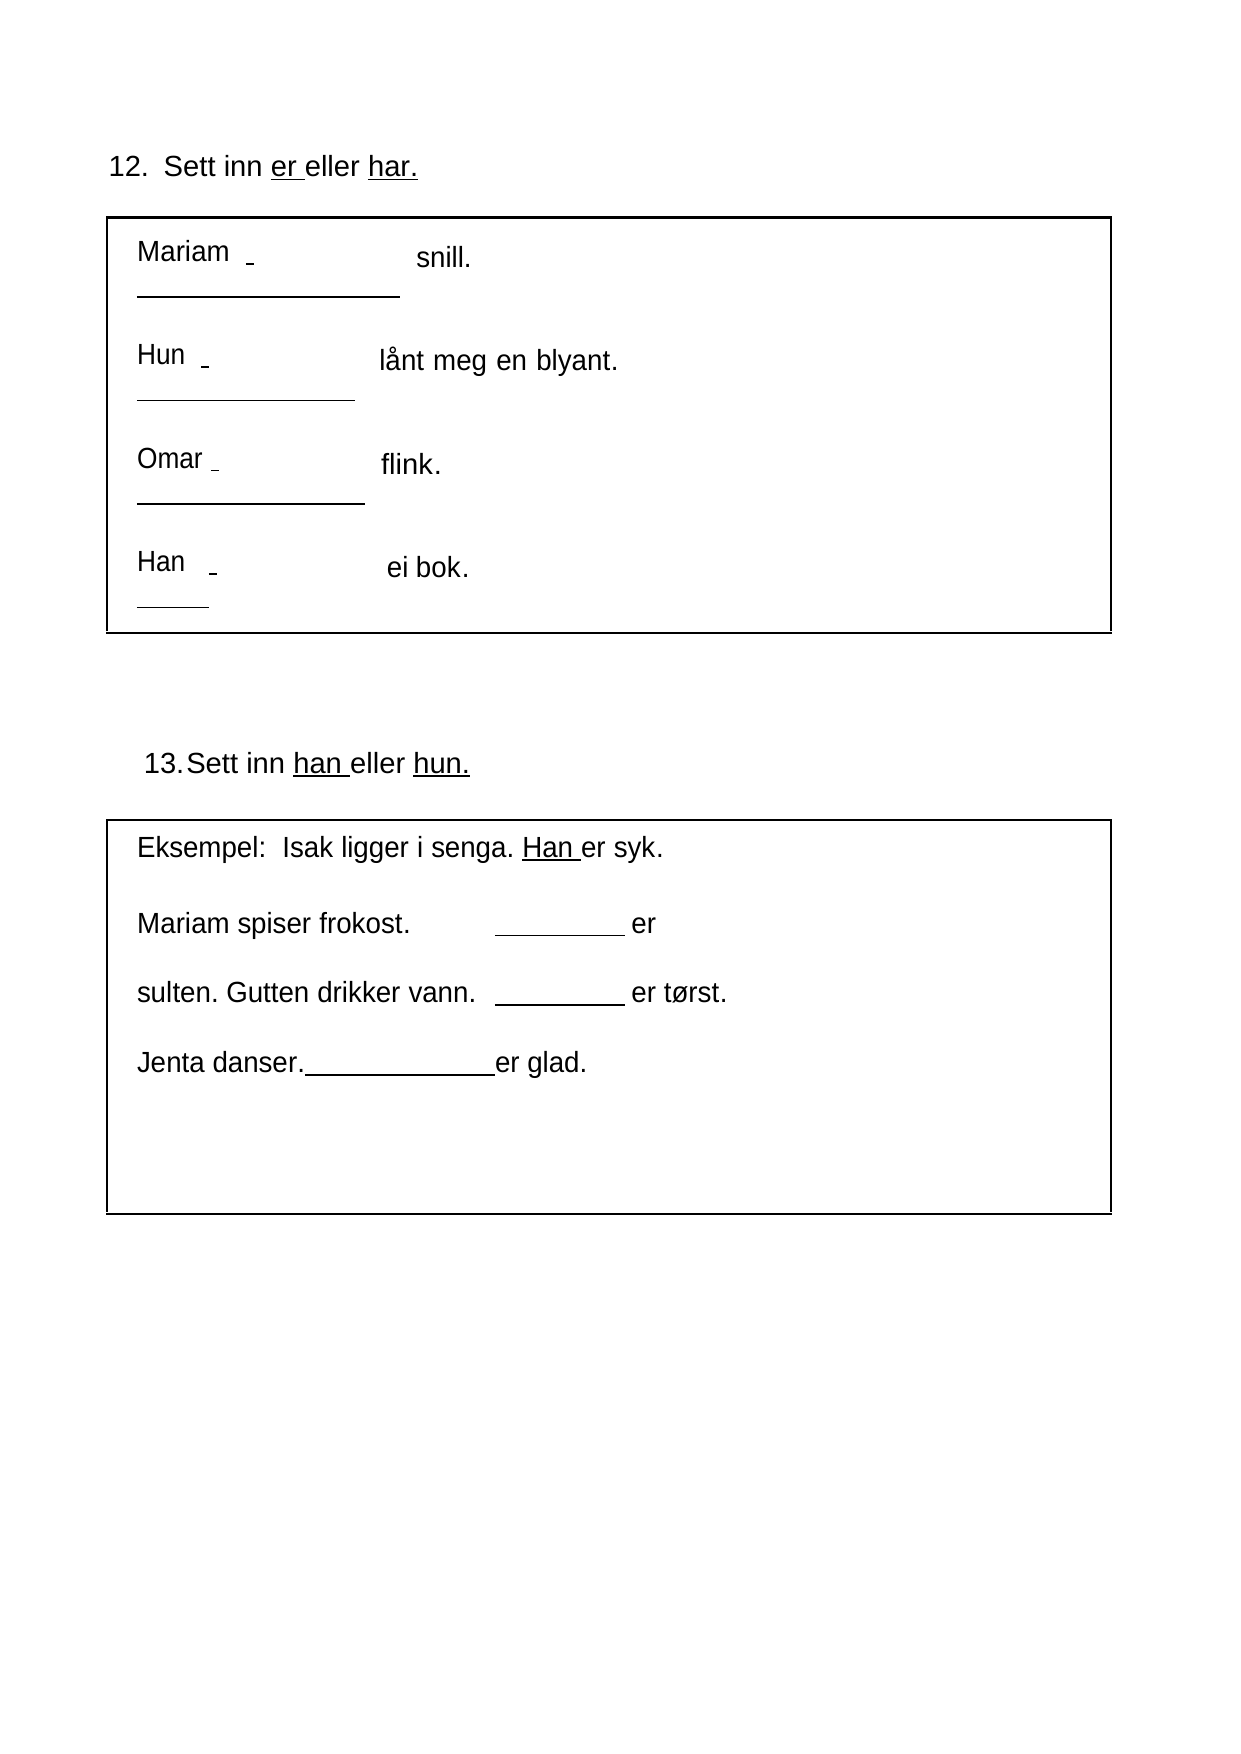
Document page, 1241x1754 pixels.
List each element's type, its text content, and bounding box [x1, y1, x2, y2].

text Eksempel: Isak ligger i senga. Han er syk. [137, 830, 739, 863]
text Mariam spiser frokost. er sulten. Gutten drikker vann. er tørst. Jenta danser. er glad. [137, 906, 739, 1078]
list Sett inn han eller hun. [144, 746, 1065, 779]
text Hun [137, 337, 355, 400]
text lånt meg en blyant. [379, 343, 1065, 377]
text Mariam [137, 234, 400, 296]
text ei bok. [387, 550, 1065, 584]
text snill. [416, 240, 1065, 273]
text 12. Sett inn er eller har. [108, 152, 1065, 183]
text Omar [137, 441, 365, 503]
text Han [137, 544, 362, 611]
text flink. [381, 447, 1065, 480]
